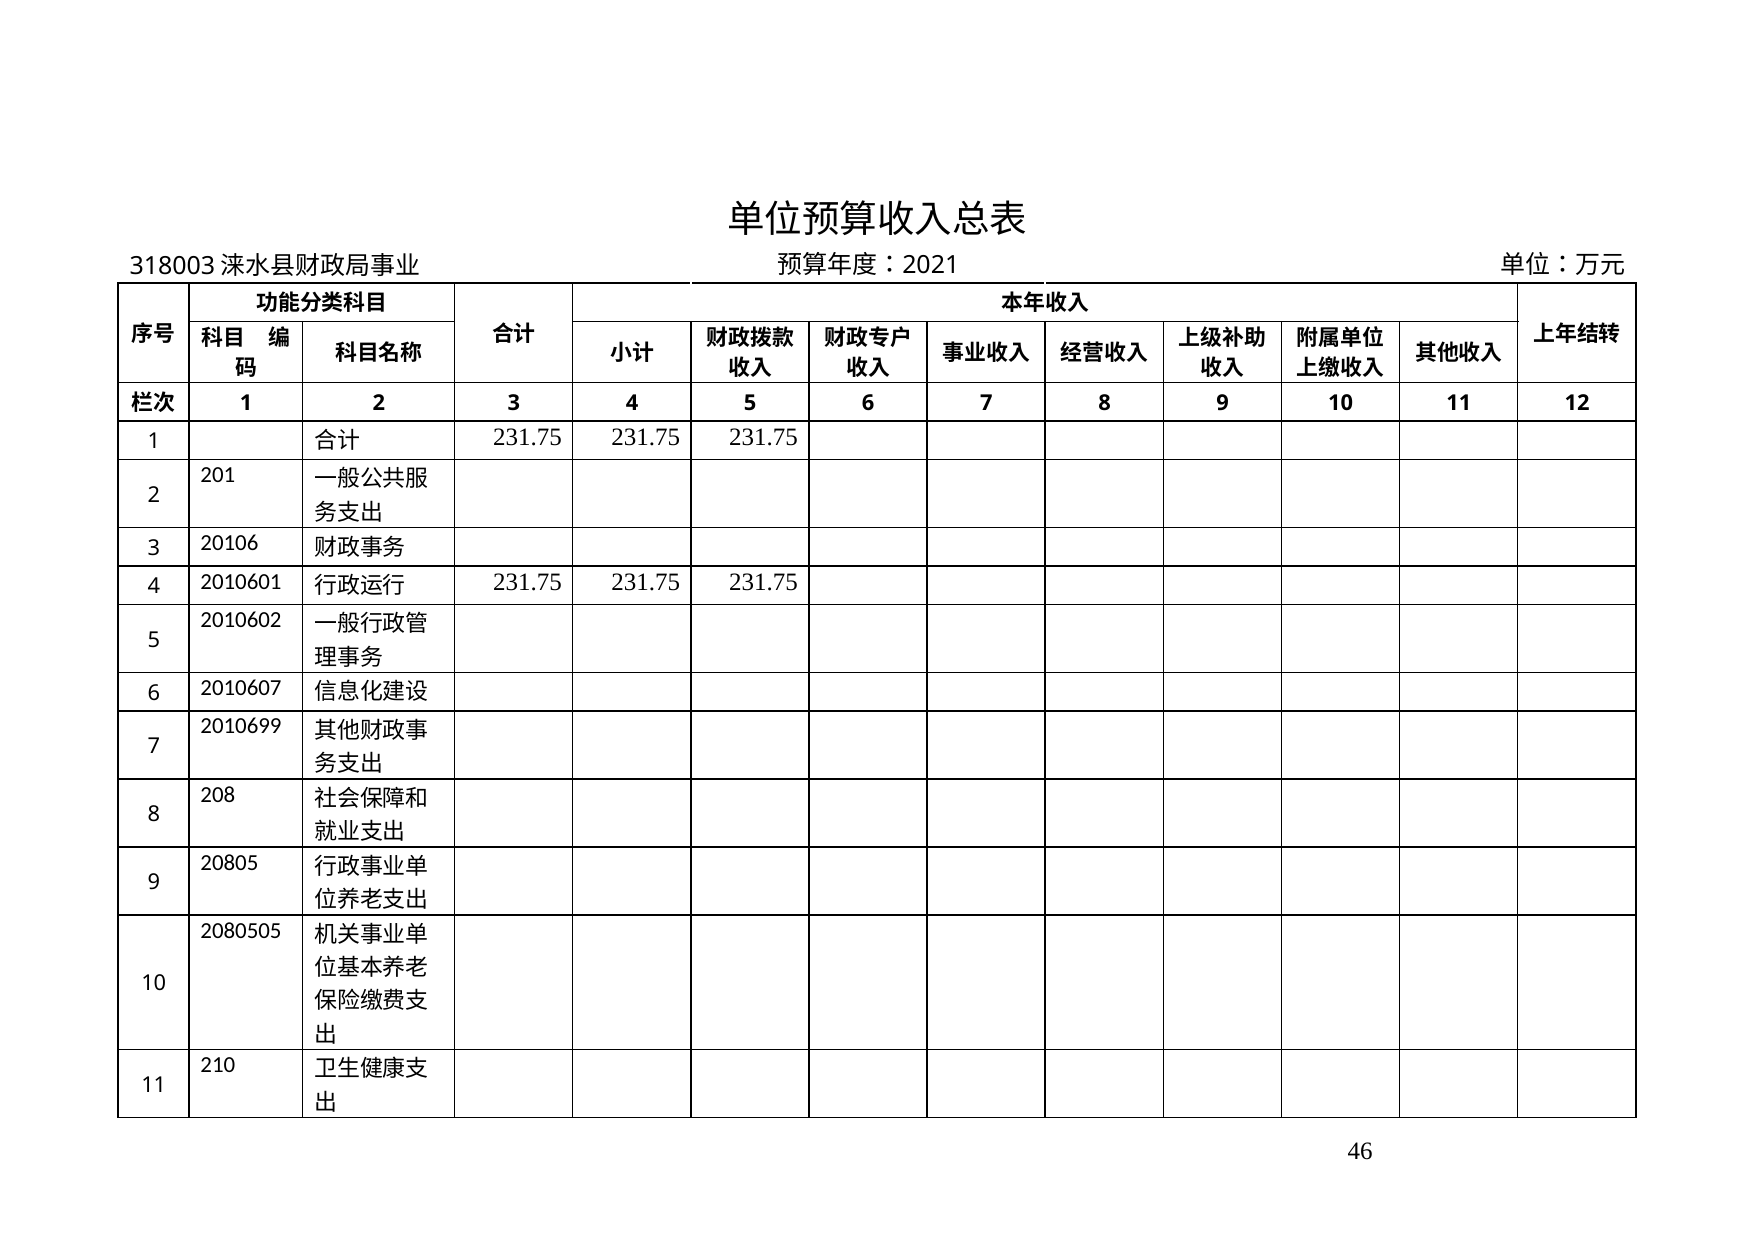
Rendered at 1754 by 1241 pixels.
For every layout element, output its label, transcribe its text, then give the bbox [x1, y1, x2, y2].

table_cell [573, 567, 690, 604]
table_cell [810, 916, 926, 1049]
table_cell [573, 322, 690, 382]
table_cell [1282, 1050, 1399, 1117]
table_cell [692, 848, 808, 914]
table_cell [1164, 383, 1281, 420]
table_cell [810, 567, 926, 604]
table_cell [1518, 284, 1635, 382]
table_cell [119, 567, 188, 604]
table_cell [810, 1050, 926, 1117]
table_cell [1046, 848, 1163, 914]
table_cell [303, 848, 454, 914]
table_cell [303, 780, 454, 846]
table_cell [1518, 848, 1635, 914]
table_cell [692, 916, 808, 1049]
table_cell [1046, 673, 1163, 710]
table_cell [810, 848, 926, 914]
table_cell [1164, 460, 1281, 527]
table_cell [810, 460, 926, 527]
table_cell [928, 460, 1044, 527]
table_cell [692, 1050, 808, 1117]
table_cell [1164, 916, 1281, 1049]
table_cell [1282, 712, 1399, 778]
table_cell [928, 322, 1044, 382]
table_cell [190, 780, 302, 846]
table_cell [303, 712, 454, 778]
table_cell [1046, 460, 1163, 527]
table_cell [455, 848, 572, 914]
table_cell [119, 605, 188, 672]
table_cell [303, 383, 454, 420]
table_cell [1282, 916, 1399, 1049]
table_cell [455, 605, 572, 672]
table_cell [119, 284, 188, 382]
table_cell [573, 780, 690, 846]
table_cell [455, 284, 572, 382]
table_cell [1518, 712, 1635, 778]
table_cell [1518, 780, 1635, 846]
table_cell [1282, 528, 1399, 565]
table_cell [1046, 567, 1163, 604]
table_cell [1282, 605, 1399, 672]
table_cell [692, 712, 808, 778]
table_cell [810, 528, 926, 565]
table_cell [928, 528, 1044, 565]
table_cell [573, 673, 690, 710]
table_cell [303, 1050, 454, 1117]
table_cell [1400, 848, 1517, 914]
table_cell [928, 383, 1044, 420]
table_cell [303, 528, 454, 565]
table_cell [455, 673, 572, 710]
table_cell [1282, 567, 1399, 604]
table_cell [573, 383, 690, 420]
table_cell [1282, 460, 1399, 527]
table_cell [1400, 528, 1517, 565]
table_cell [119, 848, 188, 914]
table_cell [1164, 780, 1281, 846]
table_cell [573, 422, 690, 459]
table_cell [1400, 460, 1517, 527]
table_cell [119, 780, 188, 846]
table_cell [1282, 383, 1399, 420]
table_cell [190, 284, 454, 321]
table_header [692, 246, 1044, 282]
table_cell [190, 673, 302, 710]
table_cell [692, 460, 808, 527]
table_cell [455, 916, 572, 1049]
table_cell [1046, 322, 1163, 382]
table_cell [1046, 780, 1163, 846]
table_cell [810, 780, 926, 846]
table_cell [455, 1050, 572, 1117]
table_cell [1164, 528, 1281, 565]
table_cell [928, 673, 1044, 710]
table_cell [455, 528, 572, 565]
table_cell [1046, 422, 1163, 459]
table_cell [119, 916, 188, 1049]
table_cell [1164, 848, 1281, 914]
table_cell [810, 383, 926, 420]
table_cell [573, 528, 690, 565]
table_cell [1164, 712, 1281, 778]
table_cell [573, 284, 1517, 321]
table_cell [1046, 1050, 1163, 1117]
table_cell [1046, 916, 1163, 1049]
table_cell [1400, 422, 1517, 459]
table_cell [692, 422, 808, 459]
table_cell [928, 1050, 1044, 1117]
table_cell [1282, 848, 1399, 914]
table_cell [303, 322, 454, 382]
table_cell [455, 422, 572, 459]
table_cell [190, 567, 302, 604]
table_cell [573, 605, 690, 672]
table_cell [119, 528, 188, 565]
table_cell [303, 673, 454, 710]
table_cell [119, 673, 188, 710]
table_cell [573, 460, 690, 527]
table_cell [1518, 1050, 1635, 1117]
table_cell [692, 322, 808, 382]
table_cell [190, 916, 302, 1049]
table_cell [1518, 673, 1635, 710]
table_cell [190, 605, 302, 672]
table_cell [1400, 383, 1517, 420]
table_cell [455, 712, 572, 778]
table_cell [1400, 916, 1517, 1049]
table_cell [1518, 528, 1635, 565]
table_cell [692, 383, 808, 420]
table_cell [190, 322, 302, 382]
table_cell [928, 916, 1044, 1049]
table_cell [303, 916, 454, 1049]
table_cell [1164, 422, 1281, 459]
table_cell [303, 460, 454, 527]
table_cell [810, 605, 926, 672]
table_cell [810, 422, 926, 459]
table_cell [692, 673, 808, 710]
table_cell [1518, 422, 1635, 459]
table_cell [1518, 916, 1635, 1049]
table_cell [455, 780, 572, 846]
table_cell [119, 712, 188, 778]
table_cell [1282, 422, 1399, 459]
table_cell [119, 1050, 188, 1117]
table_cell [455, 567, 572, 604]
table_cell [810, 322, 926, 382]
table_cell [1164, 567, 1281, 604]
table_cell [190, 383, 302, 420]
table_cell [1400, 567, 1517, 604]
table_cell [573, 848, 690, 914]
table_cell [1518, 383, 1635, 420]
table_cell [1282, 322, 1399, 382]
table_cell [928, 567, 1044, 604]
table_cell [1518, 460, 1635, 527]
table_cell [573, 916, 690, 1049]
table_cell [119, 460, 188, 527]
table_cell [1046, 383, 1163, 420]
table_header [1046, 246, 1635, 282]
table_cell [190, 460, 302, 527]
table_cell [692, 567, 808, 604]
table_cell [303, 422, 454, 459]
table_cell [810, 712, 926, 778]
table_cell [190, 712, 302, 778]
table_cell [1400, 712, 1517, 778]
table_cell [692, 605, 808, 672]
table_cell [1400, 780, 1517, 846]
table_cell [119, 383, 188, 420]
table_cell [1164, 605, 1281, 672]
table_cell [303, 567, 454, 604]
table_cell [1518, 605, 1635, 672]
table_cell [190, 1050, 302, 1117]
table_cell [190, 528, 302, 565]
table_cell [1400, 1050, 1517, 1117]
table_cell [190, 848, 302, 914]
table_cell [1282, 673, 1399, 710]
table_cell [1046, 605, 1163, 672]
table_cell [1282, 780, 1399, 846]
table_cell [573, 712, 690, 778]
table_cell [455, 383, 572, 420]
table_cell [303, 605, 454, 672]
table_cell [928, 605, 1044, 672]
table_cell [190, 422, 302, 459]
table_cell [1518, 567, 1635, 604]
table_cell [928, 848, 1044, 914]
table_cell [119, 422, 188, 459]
text 单位预算收入总表 [106, 193, 1648, 244]
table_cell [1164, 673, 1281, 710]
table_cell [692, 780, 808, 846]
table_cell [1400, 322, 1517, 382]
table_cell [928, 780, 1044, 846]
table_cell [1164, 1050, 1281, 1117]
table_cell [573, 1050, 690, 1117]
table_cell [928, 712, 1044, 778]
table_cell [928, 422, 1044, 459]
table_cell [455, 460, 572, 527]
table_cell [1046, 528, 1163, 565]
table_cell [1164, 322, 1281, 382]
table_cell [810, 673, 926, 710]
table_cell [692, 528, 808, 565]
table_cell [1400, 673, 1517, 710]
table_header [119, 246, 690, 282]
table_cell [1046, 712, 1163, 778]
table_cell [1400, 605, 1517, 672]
